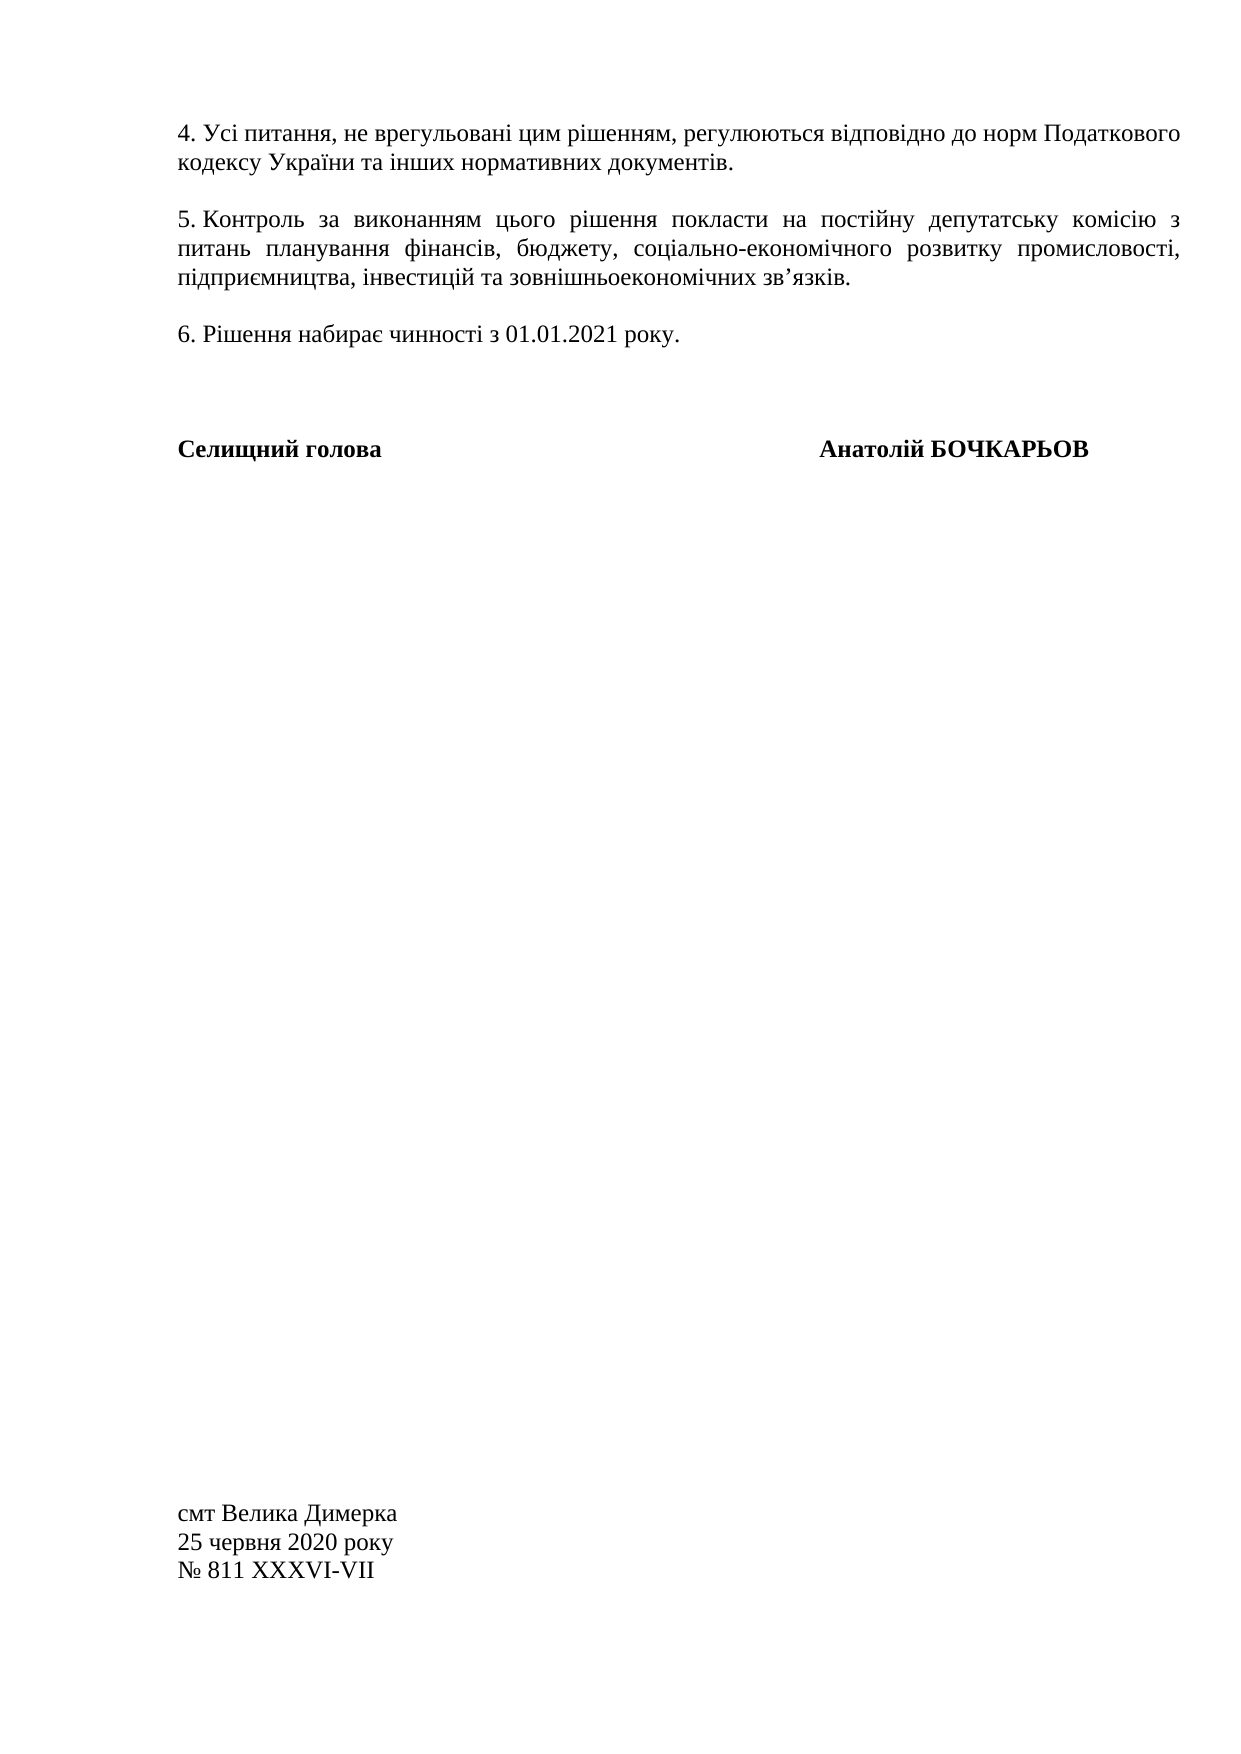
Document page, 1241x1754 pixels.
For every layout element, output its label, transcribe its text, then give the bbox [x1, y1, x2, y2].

text 4. Усі питання, не врегульовані цим рішенням, регулюються відповідно до норм Податкового кодексу України та інших нормативних документів. [177, 118, 1181, 176]
text № 811 XXXVI-VII [177, 1556, 1181, 1584]
text 5. Контроль за виконанням цього рішення покласти на постійну депутатську комісію з питань планування фінансів, бюджету, соціально-економічного розвитку промисловості, підприємництва, інвестицій та зовнішньоекономічних зв’язків. [177, 204, 1181, 291]
text 25 червня 2020 року [177, 1527, 1181, 1556]
text Селищний голова Анатолій БОЧКАРЬОВ [177, 434, 1181, 463]
text 6. Рішення набирає чинності з 01.01.2021 року. [177, 319, 1181, 348]
text смт Велика Димерка [177, 1498, 1181, 1527]
